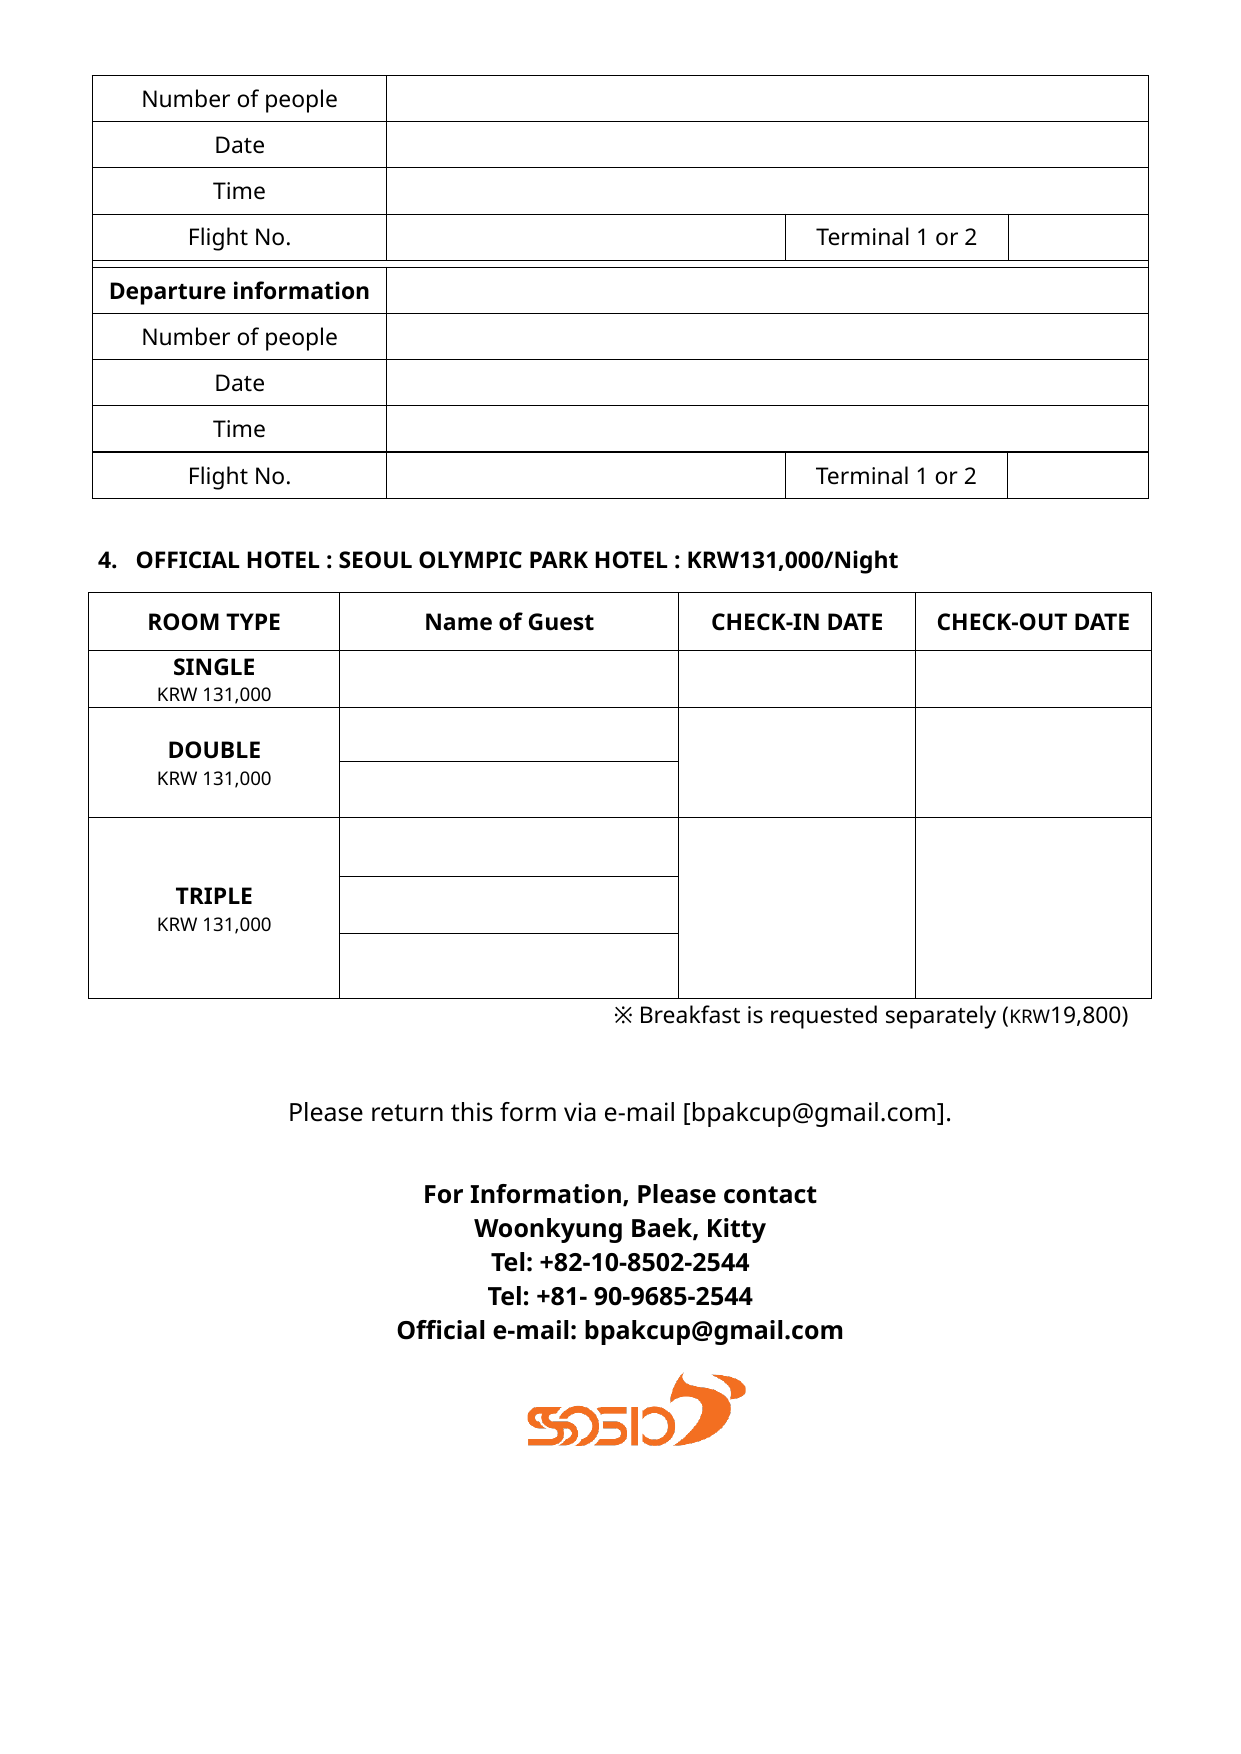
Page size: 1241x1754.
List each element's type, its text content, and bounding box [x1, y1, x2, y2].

table_cell Date [93, 122, 386, 167]
table_cell [340, 651, 678, 707]
text Woonkyung Baek, Kitty [75, 1211, 1165, 1244]
table_cell [340, 934, 678, 998]
table_cell [679, 708, 915, 817]
table_cell [387, 215, 785, 259]
table_cell [93, 261, 1148, 267]
table_cell [340, 818, 678, 876]
table_header CHECK-IN DATE [679, 593, 915, 649]
table_cell Terminal 1 or 2 [786, 453, 1007, 498]
table_cell [340, 877, 678, 932]
table_cell [1008, 453, 1148, 498]
table_cell [387, 360, 1148, 405]
table_cell [387, 122, 1148, 167]
table_cell Number of people [93, 314, 386, 359]
table_cell Date [93, 360, 386, 405]
picture [527, 1372, 746, 1446]
list OFFICIAL HOTEL : SEOUL OLYMPIC PARK HOTEL : KRW131,000/Night [98, 544, 1165, 576]
table_cell [916, 651, 1151, 707]
text Tel: +81- 90-9685-2544 [75, 1279, 1165, 1313]
table_cell Departure information [93, 268, 386, 313]
table_cell [679, 651, 915, 707]
text ※ Breakfast is requested separately (KRW19,800) [75, 999, 1165, 1030]
text Official e-mail: bpakcup@gmail.com [75, 1313, 1165, 1347]
table_cell [387, 453, 785, 498]
table_cell SINGLE KRW 131,000 [89, 651, 339, 707]
table_cell [340, 762, 678, 817]
table_cell [387, 314, 1148, 359]
table_header CHECK-OUT DATE [916, 593, 1151, 649]
table_cell Time [93, 168, 386, 213]
table_cell Flight No. [93, 453, 386, 498]
table_cell [387, 168, 1148, 213]
text Tel: +82-10-8502-2544 [75, 1244, 1165, 1279]
table_cell Flight No. [93, 215, 386, 259]
table_cell DOUBLE KRW 131,000 [89, 708, 339, 817]
table_cell [916, 708, 1151, 817]
text Please return this form via e-mail [bpakcup@gmail.com]. [75, 1094, 1165, 1128]
table_cell Number of people [93, 76, 386, 121]
table_cell TRIPLE KRW 131,000 [89, 818, 339, 998]
table_cell Terminal 1 or 2 [786, 215, 1008, 259]
table_header Name of Guest [340, 593, 678, 649]
table_cell [387, 406, 1148, 451]
table_cell [340, 708, 678, 761]
table_cell [1009, 215, 1148, 259]
table_cell [679, 818, 915, 998]
table_cell Time [93, 406, 386, 451]
table_cell [387, 268, 1148, 313]
table_cell [916, 818, 1151, 998]
table_cell [387, 76, 1148, 121]
text For Information, Please contact [75, 1176, 1165, 1211]
table_header ROOM TYPE [89, 593, 339, 649]
